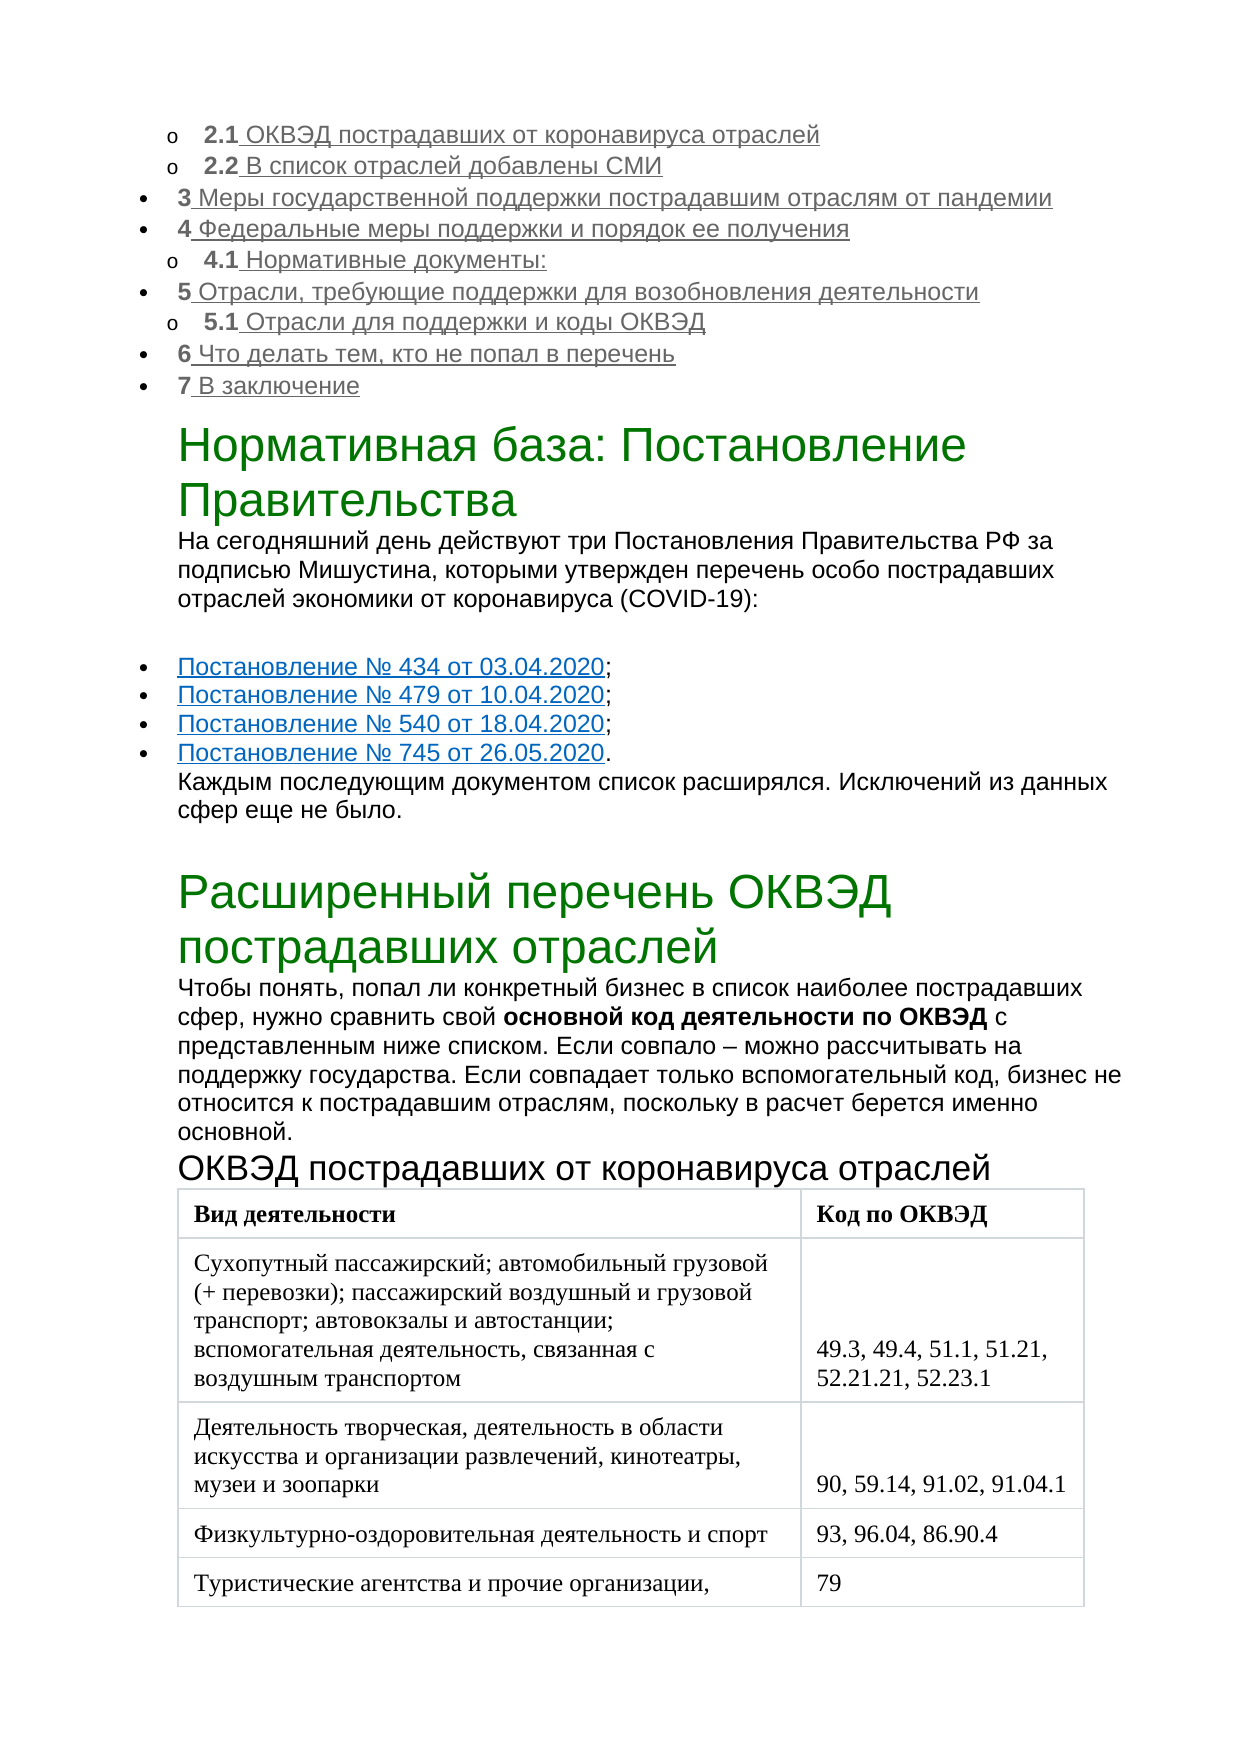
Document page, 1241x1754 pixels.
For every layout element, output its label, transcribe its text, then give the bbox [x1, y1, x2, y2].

table_cell 49.3, 49.4, 51.1, 51.21, 52.21.21, 52.23.1 [802, 1239, 1083, 1401]
text Нормативная база: Постановление Правительства [177, 416, 1152, 526]
list 6 Что делать тем, кто не попал в перечень [140, 337, 1152, 368]
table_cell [179, 1558, 800, 1606]
list 7 В заключение [140, 368, 1152, 399]
text Каждым последующим документом список расширялся. Исключений из данных сфер еще не было. [177, 767, 1152, 824]
table_cell 93, 96.04, 86.90.4 [802, 1509, 1083, 1557]
list 5.1 Отрасли для поддержки и коды ОКВЭД [166, 306, 1152, 337]
table_cell 79 [802, 1558, 1083, 1606]
list 4 Федеральные меры поддержки и порядок ее получения [140, 212, 1152, 243]
list 2.1 ОКВЭД пострадавших от коронавируса отраслей [166, 118, 1152, 149]
text ОКВЭД пострадавших от коронавируса отраслей [177, 1146, 1152, 1188]
table_header Вид деятельности [179, 1190, 800, 1237]
table_cell Физкультурно-оздоровительная деятельность и спорт [179, 1509, 800, 1557]
list 4.1 Нормативные документы: [166, 243, 1152, 274]
table_header Код по ОКВЭД [802, 1190, 1083, 1237]
table_cell 90, 59.14, 91.02, 91.04.1 [802, 1403, 1083, 1508]
list 3 Меры государственной поддержки пострадавшим отраслям от пандемии [140, 181, 1152, 212]
list Постановление № 540 от 18.04.2020; [140, 709, 1152, 738]
table_cell Деятельность творческая, деятельность в области искусства и организации развлечений, кинотеатры, музеи и зоопарки [179, 1403, 800, 1508]
list Постановление № 745 от 26.05.2020. [140, 738, 1152, 767]
list 2.2 В список отраслей добавлены СМИ [166, 149, 1152, 181]
text На сегодняшний день действуют три Постановления Правительства РФ за подписью Мишустина, которыми утвержден перечень особо пострадавших отраслей экономики от коронавируса (COVID-19): [177, 526, 1152, 612]
list 5 Отрасли, требующие поддержки для возобновления деятельности [140, 274, 1152, 306]
list Постановление № 479 от 10.04.2020; [140, 680, 1152, 709]
list Постановление № 434 от 03.04.2020; [140, 652, 1152, 680]
text Расширенный перечень ОКВЭД пострадавших отраслей [177, 863, 1152, 973]
table_cell Сухопутный пассажирский; автомобильный грузовой (+ перевозки); пассажирский воздушный и грузовой транспорт; автовокзалы и автостанции; вспомогательная деятельность, связанная с воздушным транспортом [179, 1239, 800, 1401]
text Чтобы понять, попал ли конкретный бизнес в список наиболее пострадавших сфер, нужно сравнить свой основной код деятельности по ОКВЭД с представленным ниже списком. Если совпало – можно рассчитывать на поддержку государства. Если совпадает только вспомогательный код, бизнес не относится к пострадавшим отраслям, поскольку в расчет берется именно основной. [177, 973, 1152, 1146]
